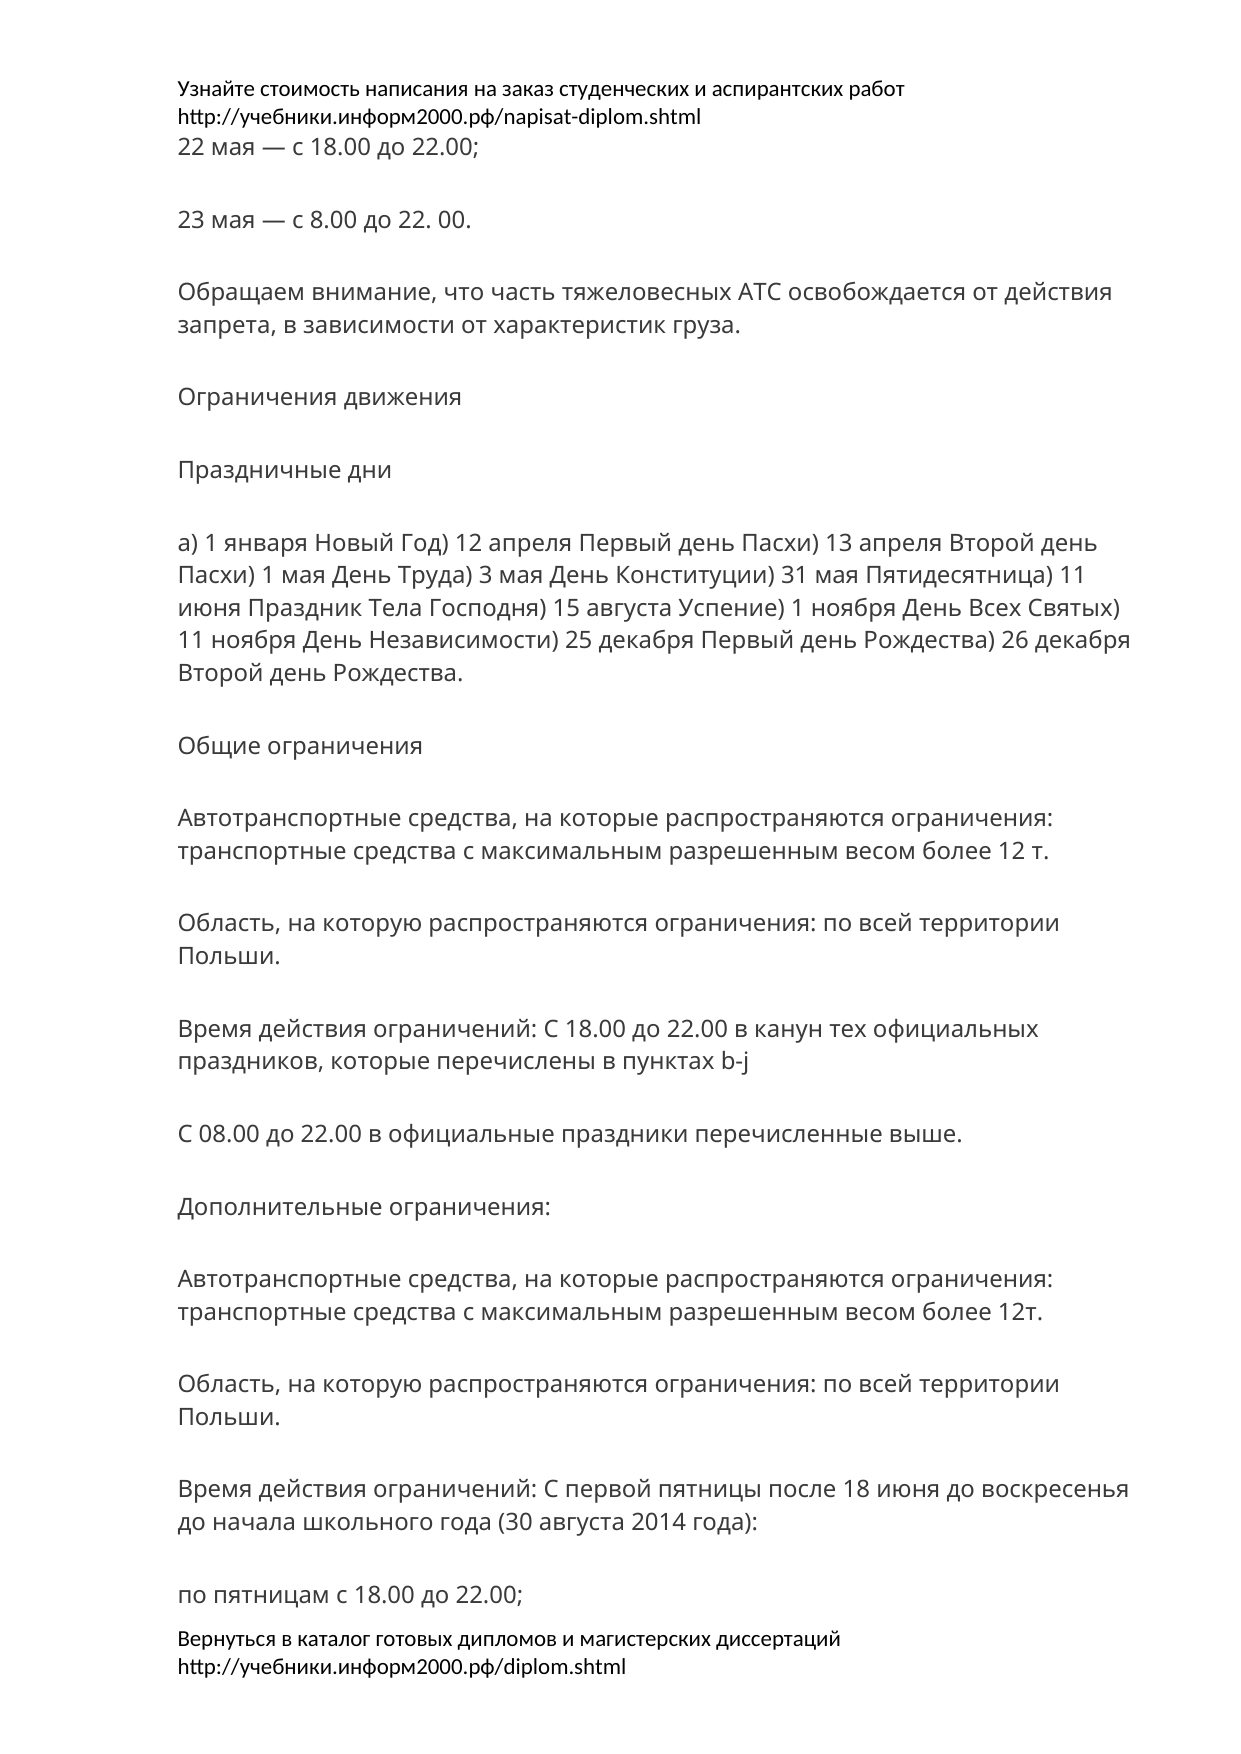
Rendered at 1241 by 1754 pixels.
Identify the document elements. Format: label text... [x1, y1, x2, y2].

text по пятницам с 18.00 до 22.00; [177, 1577, 1152, 1610]
text 23 мая — с 8.00 до 22. 00. [177, 202, 1152, 235]
text Время действия ограничений: С первой пятницы после 18 июня до воскресенья до начала школьного года (30 августа 2014 года): [177, 1472, 1152, 1537]
text Обращаем внимание, что часть тяжеловесных АТС освобождается от действия запрета, в зависимости от характеристик груза. [177, 275, 1152, 340]
text Автотранспортные средства, на которые распространяются ограничения: транспортные средства с максимальным разрешенным весом более 12т. [177, 1262, 1152, 1327]
text 22 мая — с 18.00 до 22.00; [177, 130, 1152, 162]
text Праздничные дни [177, 453, 1152, 485]
text Время действия ограничений: С 18.00 до 22.00 в канун тех официальных праздников, которые перечислены в пунктах b-j [177, 1011, 1152, 1077]
text Автотранспортные средства, на которые распространяются ограничения: транспортные средства с максимальным разрешенным весом более 12 т. [177, 801, 1152, 866]
text Ограничения движения [177, 380, 1152, 413]
text Область, на которую распространяются ограничения: по всей территории Польши. [177, 1367, 1152, 1432]
text Общие ограничения [177, 728, 1152, 761]
text Область, на которую распространяются ограничения: по всей территории Польши. [177, 906, 1152, 971]
text С 08.00 до 22.00 в официальные праздники перечисленные выше. [177, 1117, 1152, 1149]
text а) 1 января Новый Год) 12 апреля Первый день Пасхи) 13 апреля Второй день Пасхи) 1 мая День Труда) 3 мая День Конституции) 31 мая Пятидесятница) 11 июня Праздник Тела Господня) 15 августа Успение) 1 ноября День Всех Святых) 11 ноября День Независимости) 25 декабря Первый день Рождества) 26 декабря Второй день Рождества. [177, 525, 1152, 688]
text Дополнительные ограничения: [177, 1189, 1152, 1222]
